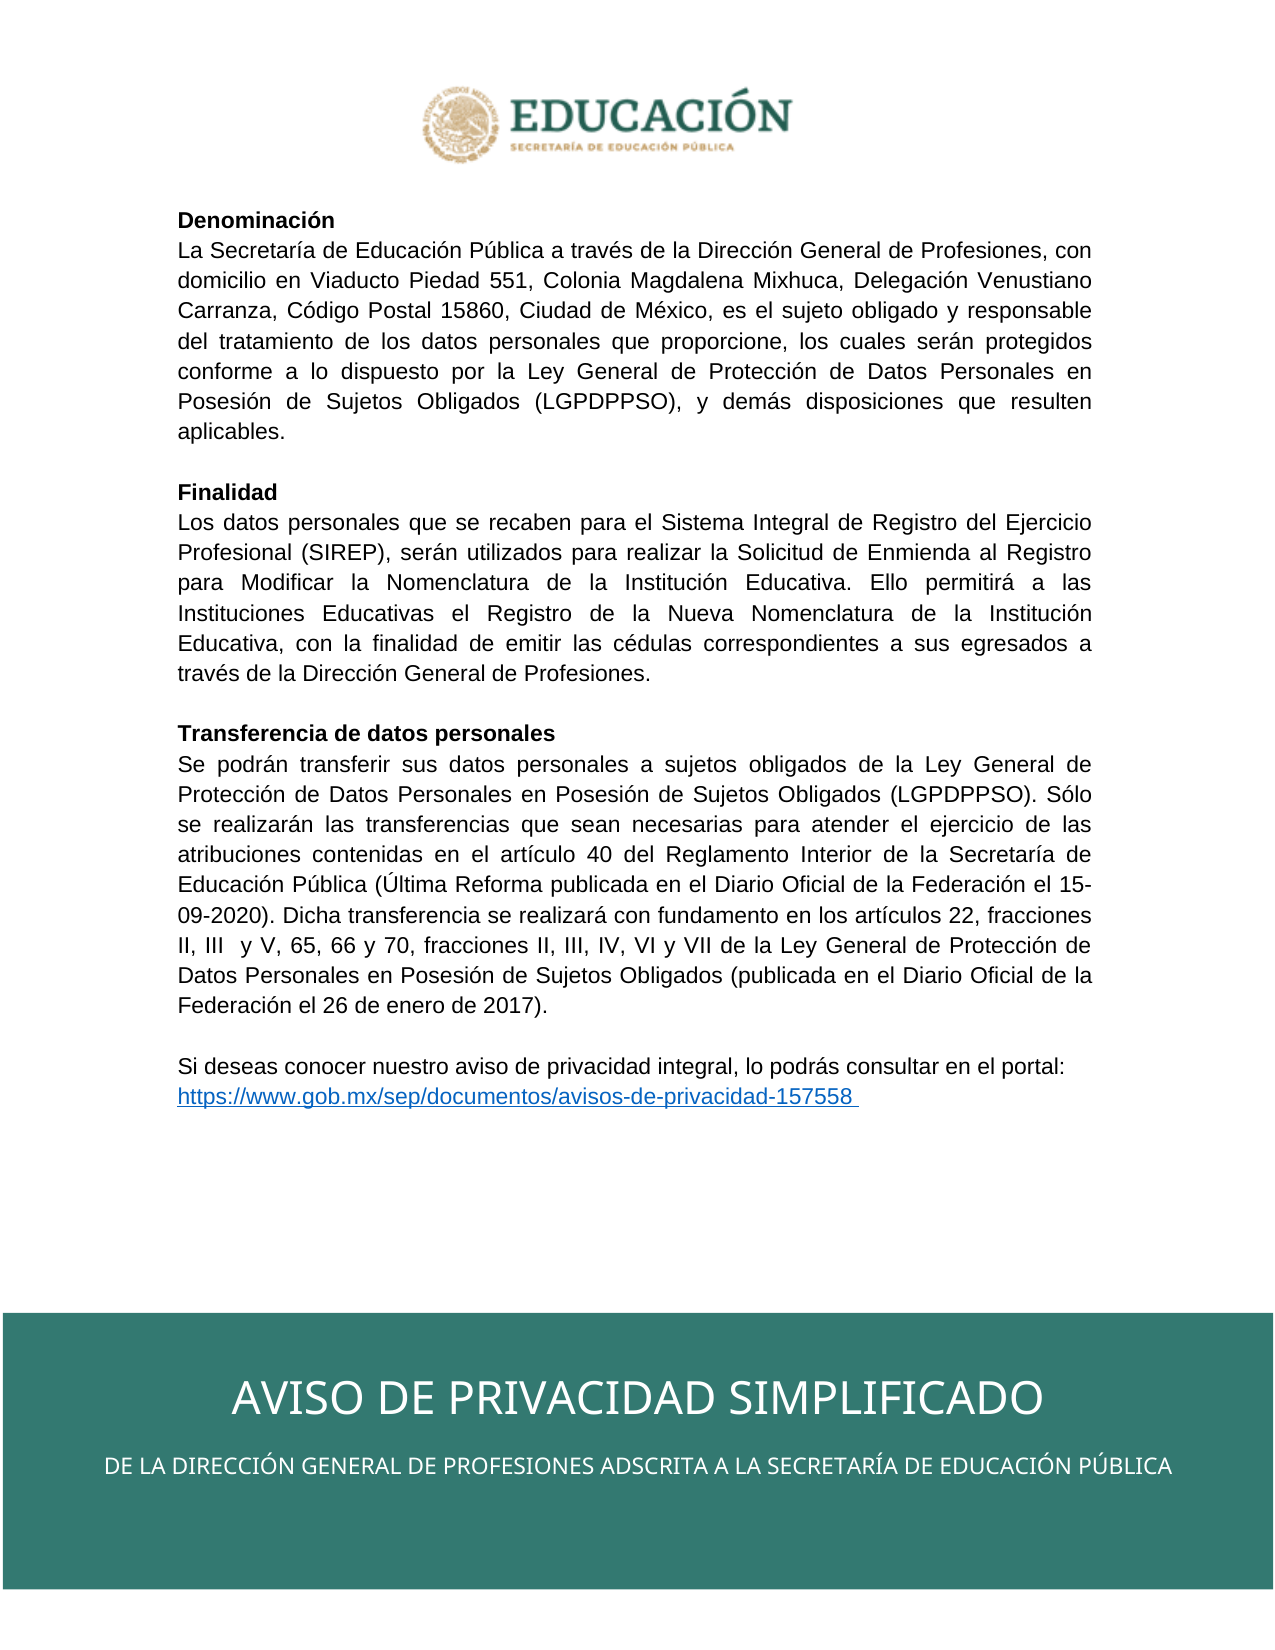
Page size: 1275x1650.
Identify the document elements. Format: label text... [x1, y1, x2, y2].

text La Secretaría de Educación Pública a través de la Dirección General de Profesiones, con domicilio en Viaducto Piedad 551, Colonia Magdalena Mixhuca, Delegación Venustiano Carranza, Código Postal 15860, Ciudad de México, es el sujeto obligado y responsable del tratamiento de los datos personales que proporcione, los cuales serán protegidos conforme a lo dispuesto por la Ley General de Protección de Datos Personales en Posesión de Sujetos Obligados (LGPDPPSO), y demás disposiciones que resulten aplicables. [177, 237, 1093, 444]
text Los datos personales que se recaben para el Sistema Integral de Registro del Ejercicio Profesional (SIREP), serán utilizados para realizar la Solicitud de Enmienda al Registro para Modificar la Nomenclatura de la Institución Educativa. Ello permitirá a las Instituciones Educativas el Registro de la Nueva Nomenclatura de la Institución Educativa, con la finalidad de emitir las cédulas correspondientes a sus egresados a través de la Dirección General de Profesiones. [177, 509, 1093, 686]
text Se podrán transferir sus datos personales a sujetos obligados de la Ley General de Protección de Datos Personales en Posesión de Sujetos Obligados (LGPDPPSO). Sólo se realizarán las transferencias que sean necesarias para atender el ejercicio de las atribuciones contenidas en el artículo 40 del Reglamento Interior de la Secretaría de Educación Pública (Última Reforma publicada en el Diario Oficial de la Federación el 15-09-2020). Dicha transferencia se realizará con fundamento en los artículos 22, fracciones II, III y V, 65, 66 y 70, fracciones II, III, IV, VI y VII de la Ley General de Protección de Datos Personales en Posesión de Sujetos Obligados (publicada en el Diario Oficial de la Federación el 26 de enero de 2017). [177, 751, 1093, 1018]
text Transferencia de datos personales [177, 720, 1093, 747]
picture [409, 73, 796, 169]
text Si deseas conocer nuestro aviso de privacidad integral, lo podrás consultar en el portal: [177, 1053, 1093, 1079]
text https://www.gob.mx/sep/documentos/avisos-de-privacidad-157558 [177, 1083, 1093, 1109]
text Denominación [177, 207, 1093, 233]
text Finalidad [177, 479, 1093, 505]
